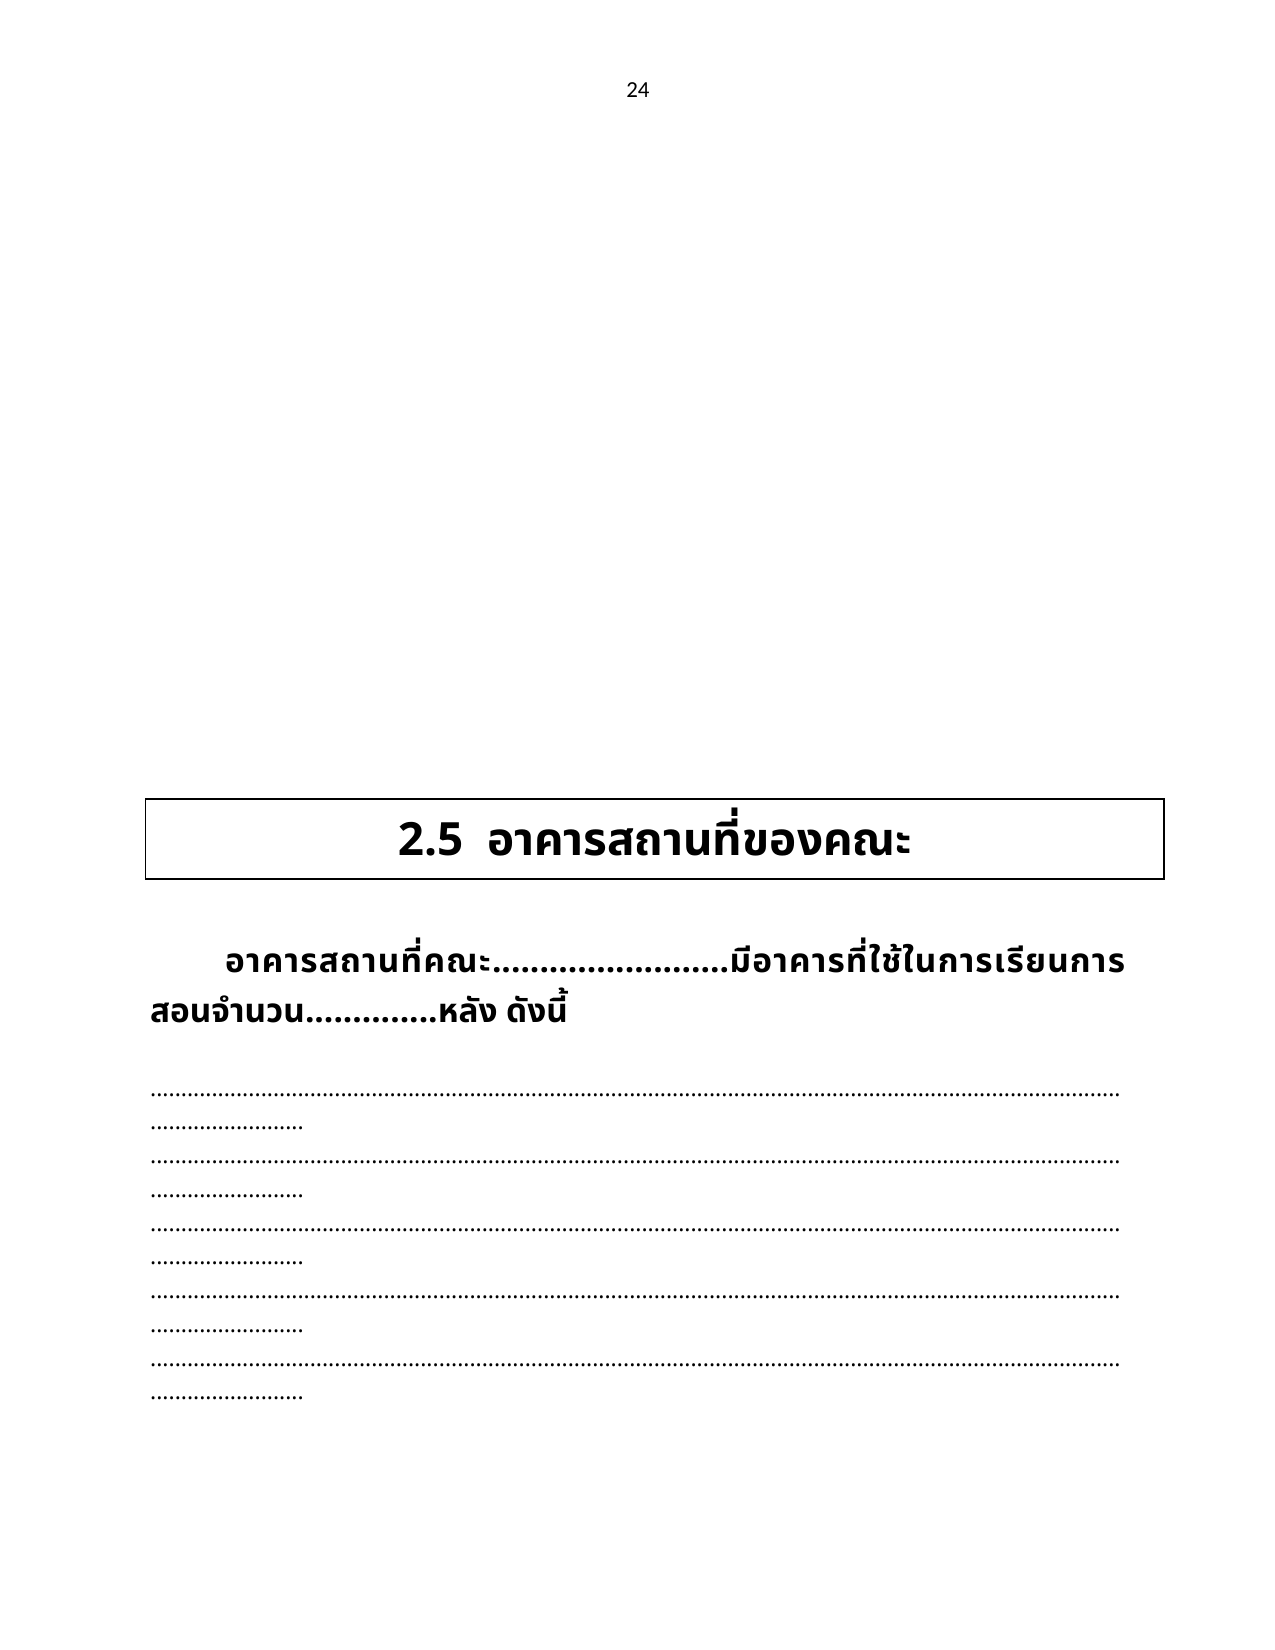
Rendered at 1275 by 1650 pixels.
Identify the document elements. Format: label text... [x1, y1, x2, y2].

text ....................................................................................................................................................................................... [150, 1342, 1125, 1407]
text ....................................................................................................................................................................................... [150, 1274, 1125, 1339]
text ....................................................................................................................................................................................... [150, 1207, 1125, 1272]
text ....................................................................................................................................................................................... [150, 1139, 1125, 1204]
text ....................................................................................................................................................................................... [150, 1072, 1125, 1137]
text อาคารสถานที่คณะ.........................มีอาคารที่ใช้ในการเรียนการสอนจำนวน..............หลัง ดังนี้ [150, 937, 1125, 1038]
